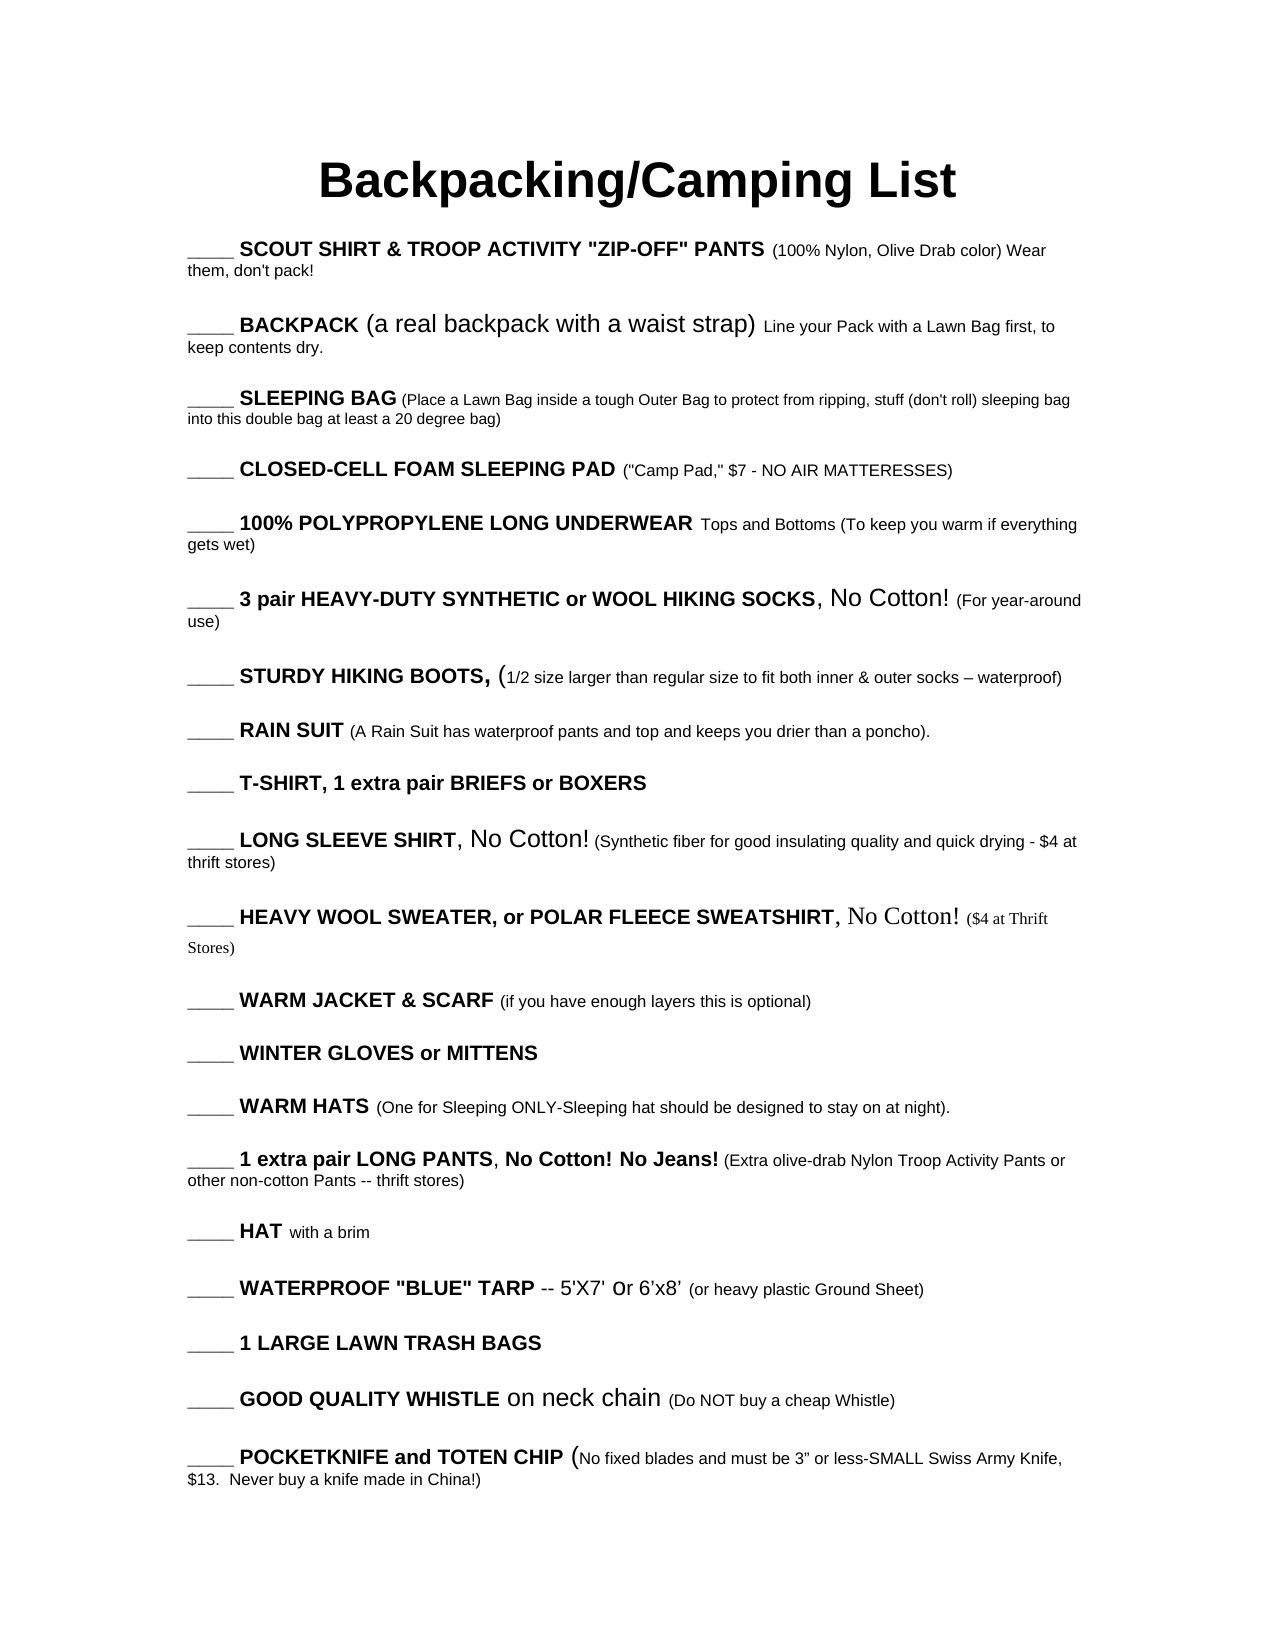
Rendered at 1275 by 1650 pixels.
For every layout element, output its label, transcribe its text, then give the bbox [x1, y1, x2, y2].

text ____ 1 LARGE LAWN TRASH BAGS [187, 1330, 1087, 1354]
text ____ BACKPACK (a real backpack with a waist strap) Line your Pack with a Lawn Bag first, to keep contents dry. [187, 309, 1087, 357]
text ____ HEAVY WOOL SWEATER, or POLAR FLEECE SWEATSHIRT, No Cotton! ($4 at Thrift Stores) [187, 901, 1087, 958]
text ____ RAIN SUIT (A Rain Suit has waterproof pants and top and keeps you drier than a poncho). [187, 718, 1087, 742]
text ____ CLOSED-CELL FOAM SLEEPING PAD ("Camp Pad," $7 - NO AIR MATTERESSES) [187, 457, 1087, 481]
text ____ STURDY HIKING BOOTS, (1/2 size larger than regular size to fit both inner & outer socks – waterproof) [187, 660, 1087, 688]
text ____ WINTER GLOVES or MITTENS [187, 1041, 1087, 1065]
text ____ WARM HATS (One for Sleeping ONLY-Sleeping hat should be designed to stay on at night). [187, 1094, 1087, 1118]
text ____ HAT with a brim [187, 1219, 1087, 1243]
text ____ SLEEPING BAG (Place a Lawn Bag inside a tough Outer Bag to protect from ripping, stuff (don't roll) sleeping bag into this double bag at least a 20 degree bag) [187, 386, 1087, 428]
text ____ GOOD QUALITY WHISTLE on neck chain (Do NOT buy a cheap Whistle) [187, 1383, 1087, 1412]
text ____ T-SHIRT, 1 extra pair BRIEFS or BOXERS [187, 771, 1087, 795]
text ____ WARM JACKET & SCARF (if you have enough layers this is optional) [187, 988, 1087, 1012]
text ____ 3 pair HEAVY-DUTY SYNTHETIC or WOOL HIKING SOCKS, No Cotton! (For year-around use) [187, 583, 1087, 631]
text ____ 1 extra pair LONG PANTS, No Cotton! No Jeans! (Extra olive-drab Nylon Troop Activity Pants or other non-cotton Pants -- thrift stores) [187, 1147, 1087, 1190]
text Backpacking/Camping List [187, 150, 1087, 207]
text ____ SCOUT SHIRT & TROOP ACTIVITY "ZIP-OFF" PANTS (100% Nylon, Olive Drab color) Wear them, don't pack! [187, 237, 1087, 280]
text ____ 100% POLYPROPYLENE LONG UNDERWEAR Tops and Bottoms (To keep you warm if everything gets wet) [187, 510, 1087, 553]
text ____ LONG SLEEVE SHIRT, No Cotton! (Synthetic fiber for good insulating quality and quick drying - $4 at thrift stores) [187, 824, 1087, 872]
text ____ POCKETKNIFE and TOTEN CHIP (No fixed blades and must be 3” or less-SMALL Swiss Army Knife, $13. Never buy a knife made in China!) [187, 1441, 1087, 1489]
text ____ WATERPROOF "BLUE" TARP -- 5'X7' or 6’x8’ (or heavy plastic Ground Sheet) [187, 1272, 1087, 1301]
